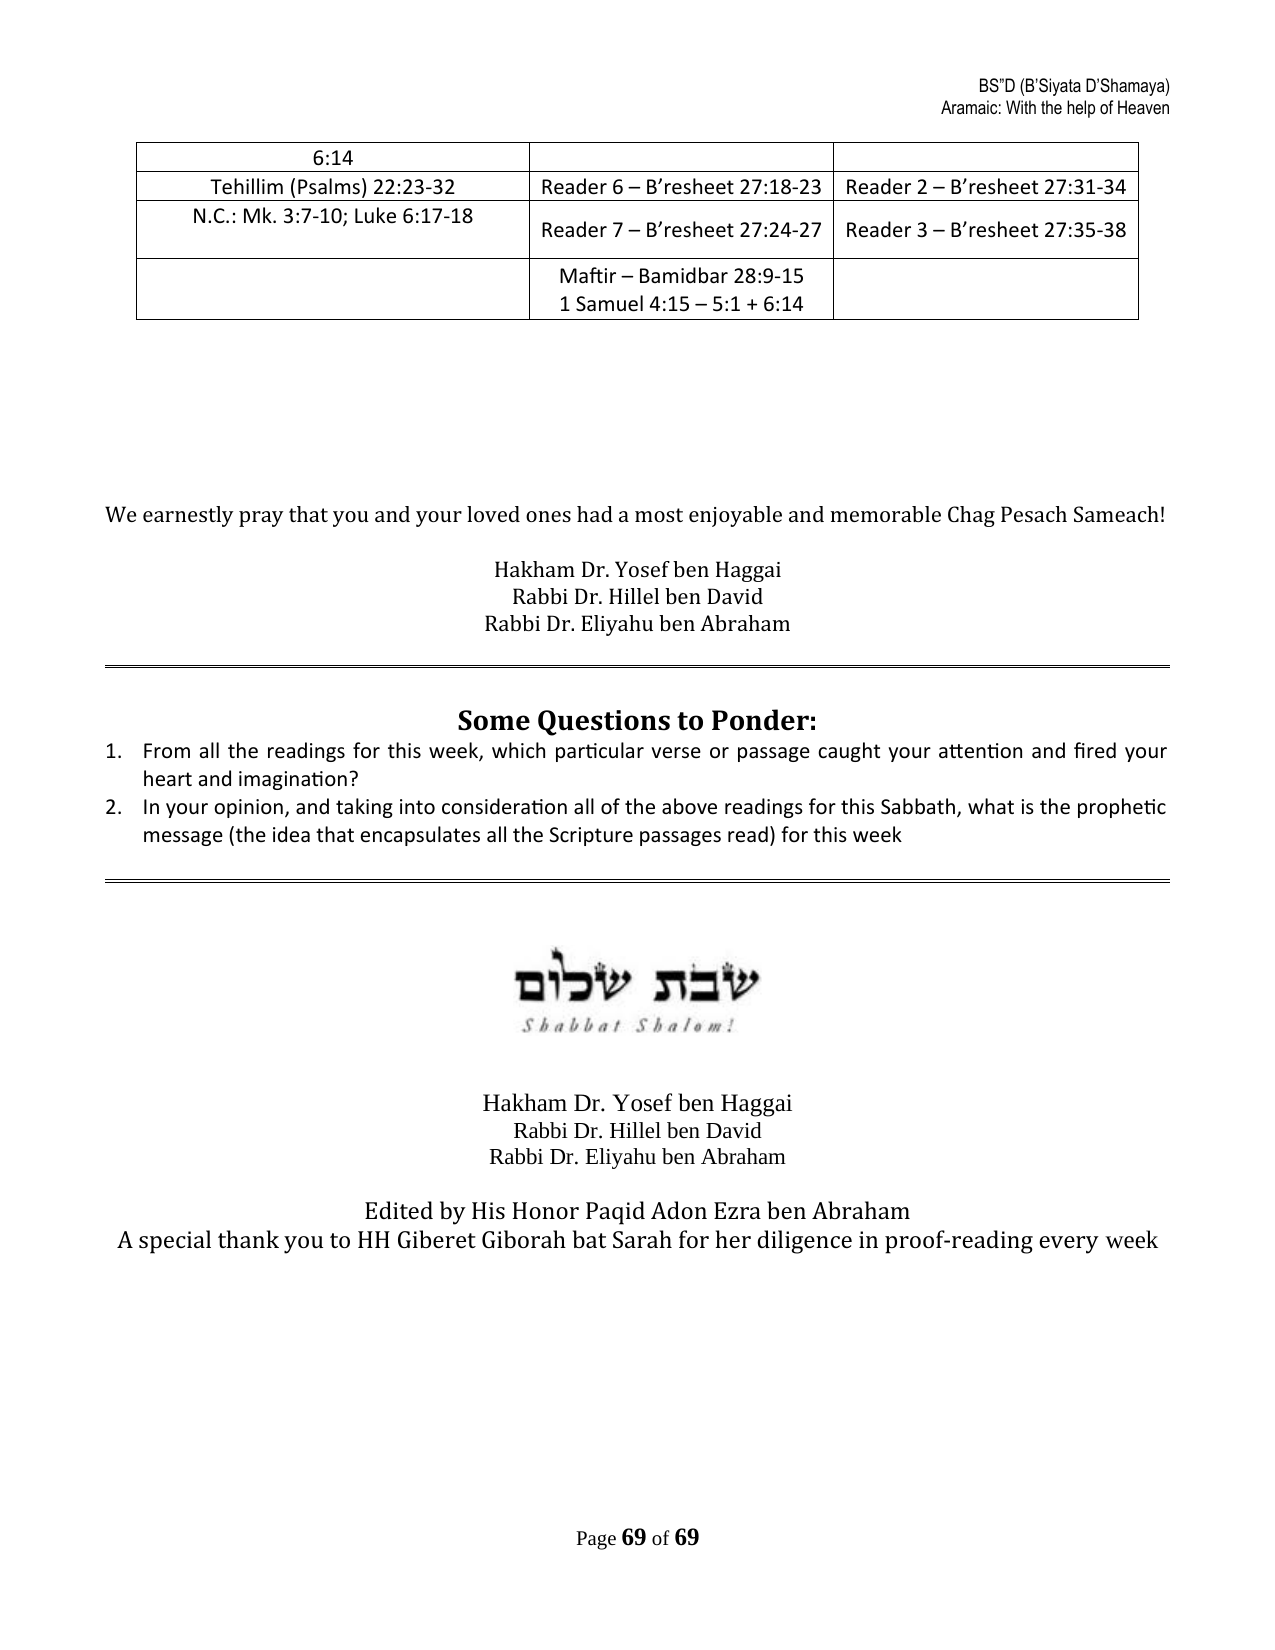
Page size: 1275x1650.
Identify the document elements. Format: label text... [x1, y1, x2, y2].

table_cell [530, 143, 833, 171]
table_cell Reader 2 – B’resheet 27:31-34 [834, 172, 1138, 200]
table_cell Reader 6 – B’resheet 27:18-23 [530, 172, 833, 200]
text Hakham Dr. Yosef ben Haggai [105, 555, 1170, 582]
table_cell Tehillim (Psalms) 22:23-32 [137, 172, 529, 200]
picture [513, 945, 762, 1036]
text Rabbi Dr. Hillel ben David [105, 582, 1170, 609]
text Rabbi Dr. Eliyahu ben Abraham [105, 1143, 1170, 1169]
table_cell [834, 259, 1138, 319]
text Some Questions to Ponder: [105, 702, 1170, 736]
text Rabbi Dr. Eliyahu ben Abraham [105, 609, 1170, 636]
table_cell Reader 7 – B’resheet 27:24-27 [530, 201, 833, 257]
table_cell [834, 143, 1138, 171]
text Edited by His Honor Paqid Adon Ezra ben Abraham [105, 1196, 1170, 1225]
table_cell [137, 143, 529, 171]
text Rabbi Dr. Hillel ben David [105, 1117, 1170, 1143]
text Hakham Dr. Yosef ben Haggai [105, 1088, 1170, 1117]
text We earnestly pray that you and your loved ones had a most enjoyable and memorable Chag Pesach Sameach! [105, 501, 1170, 527]
list In your opinion, and taking into consideration all of the above readings for this Sabbath, what is the prophetic message (the idea that encapsulates all the Scripture passages read) for this week [105, 792, 1170, 848]
table_cell Reader 3 – B’resheet 27:35-38 [834, 201, 1138, 257]
table_cell [137, 259, 529, 319]
list From all the readings for this week, which particular verse or passage caught your attention and fired your heart and imagination? [105, 736, 1170, 792]
table_cell Maftir – Bamidbar 28:9-15 1 Samuel 4:15 – 5:1 + 6:14 [530, 259, 833, 319]
table_cell N.C.: Mk. 3:7-10; Luke 6:17-18 [137, 201, 529, 257]
text A special thank you to HH Giberet Giborah bat Sarah for her diligence in proof-reading every week [105, 1225, 1170, 1254]
